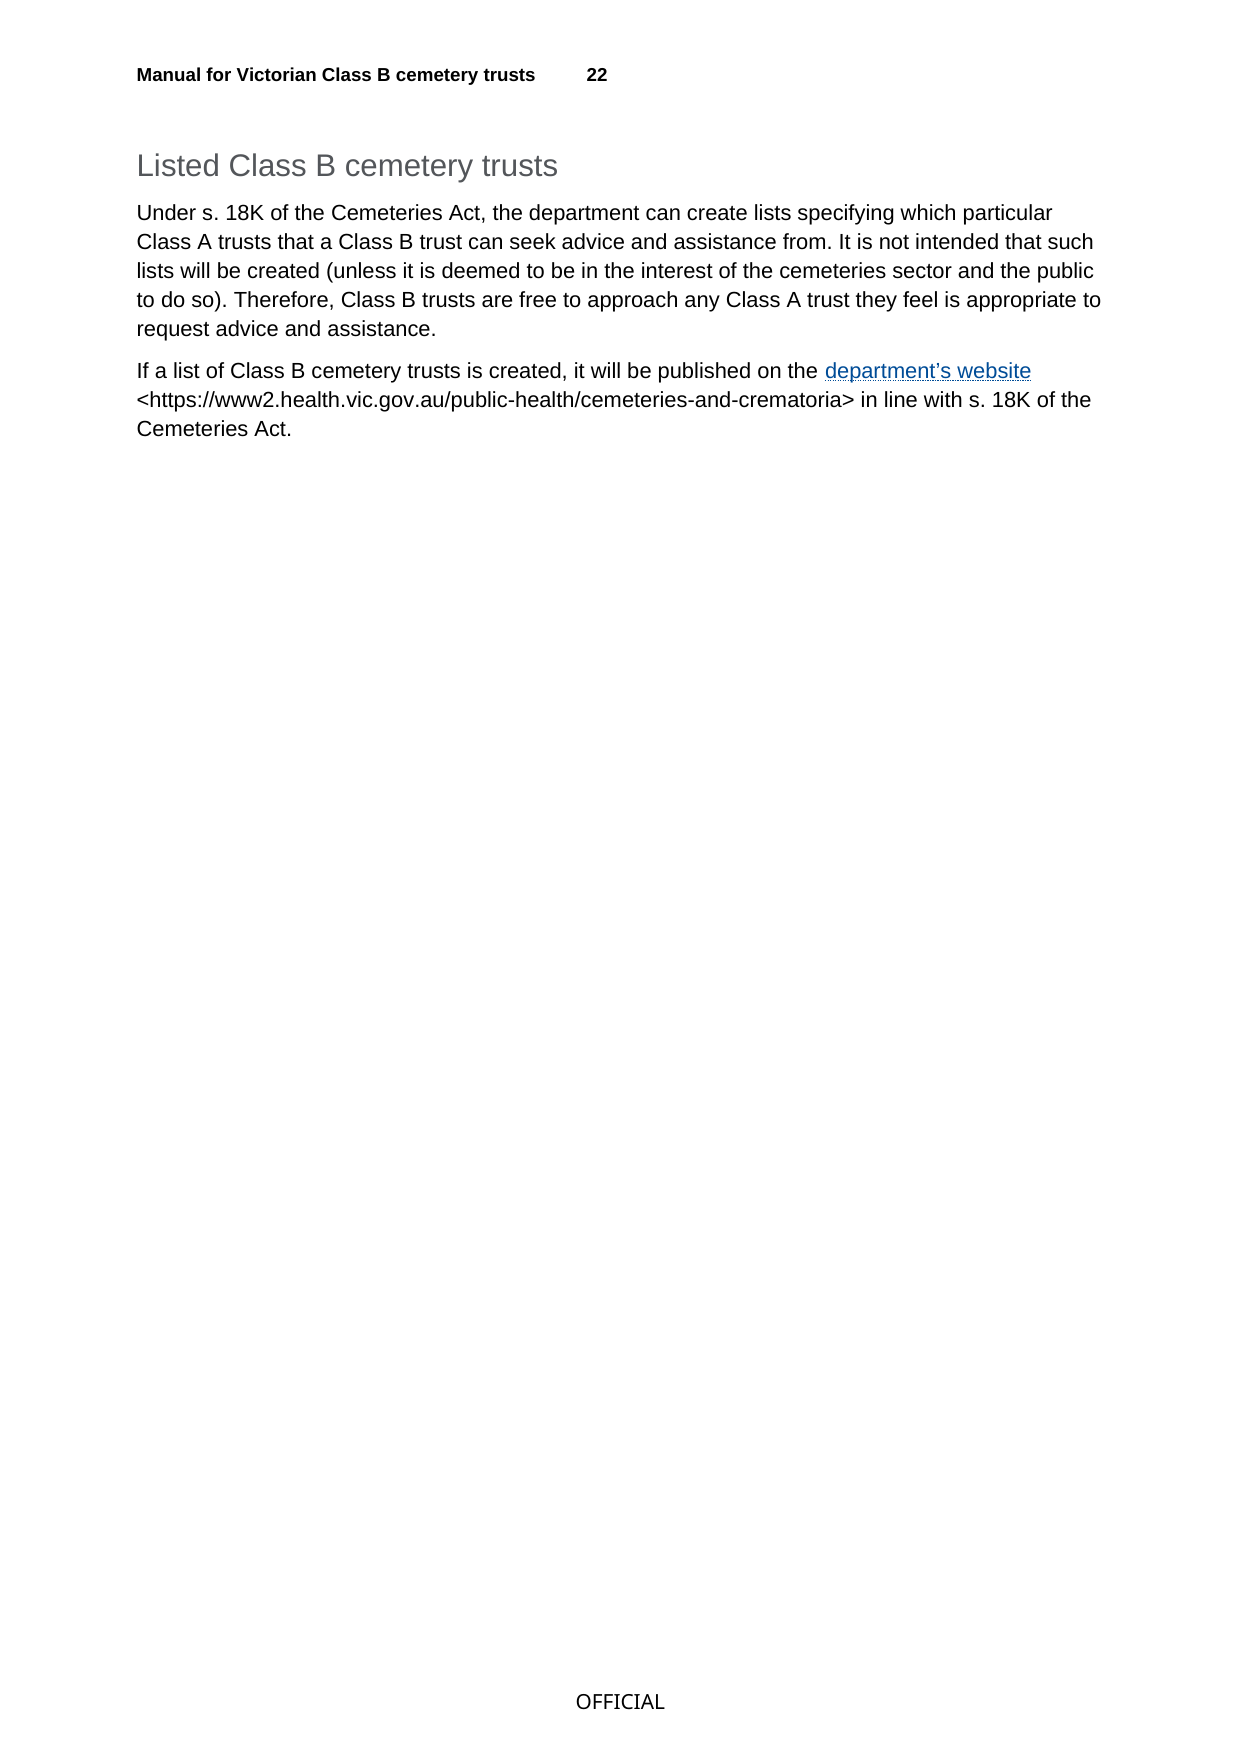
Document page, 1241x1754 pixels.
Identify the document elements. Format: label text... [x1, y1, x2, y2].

text Under s. 18K of the Cemeteries Act, the department can create lists specifying which particular Class A trusts that a Class B trust can seek advice and assistance from. It is not intended that such lists will be created (unless it is deemed to be in the interest of the cemeteries sector and the public to do so). Therefore, Class B trusts are free to approach any Class A trust they feel is appropriate to request advice and assistance. [136, 195, 1104, 341]
subtitle Listed Class B cemetery trusts [136, 147, 1104, 183]
text If a list of Class B cemetery trusts is created, it will be published on the department’s website <https://www2.health.vic.gov.au/public-health/cemeteries-and-crematoria> in line with s. 18K of the Cemeteries Act. [136, 354, 1104, 441]
